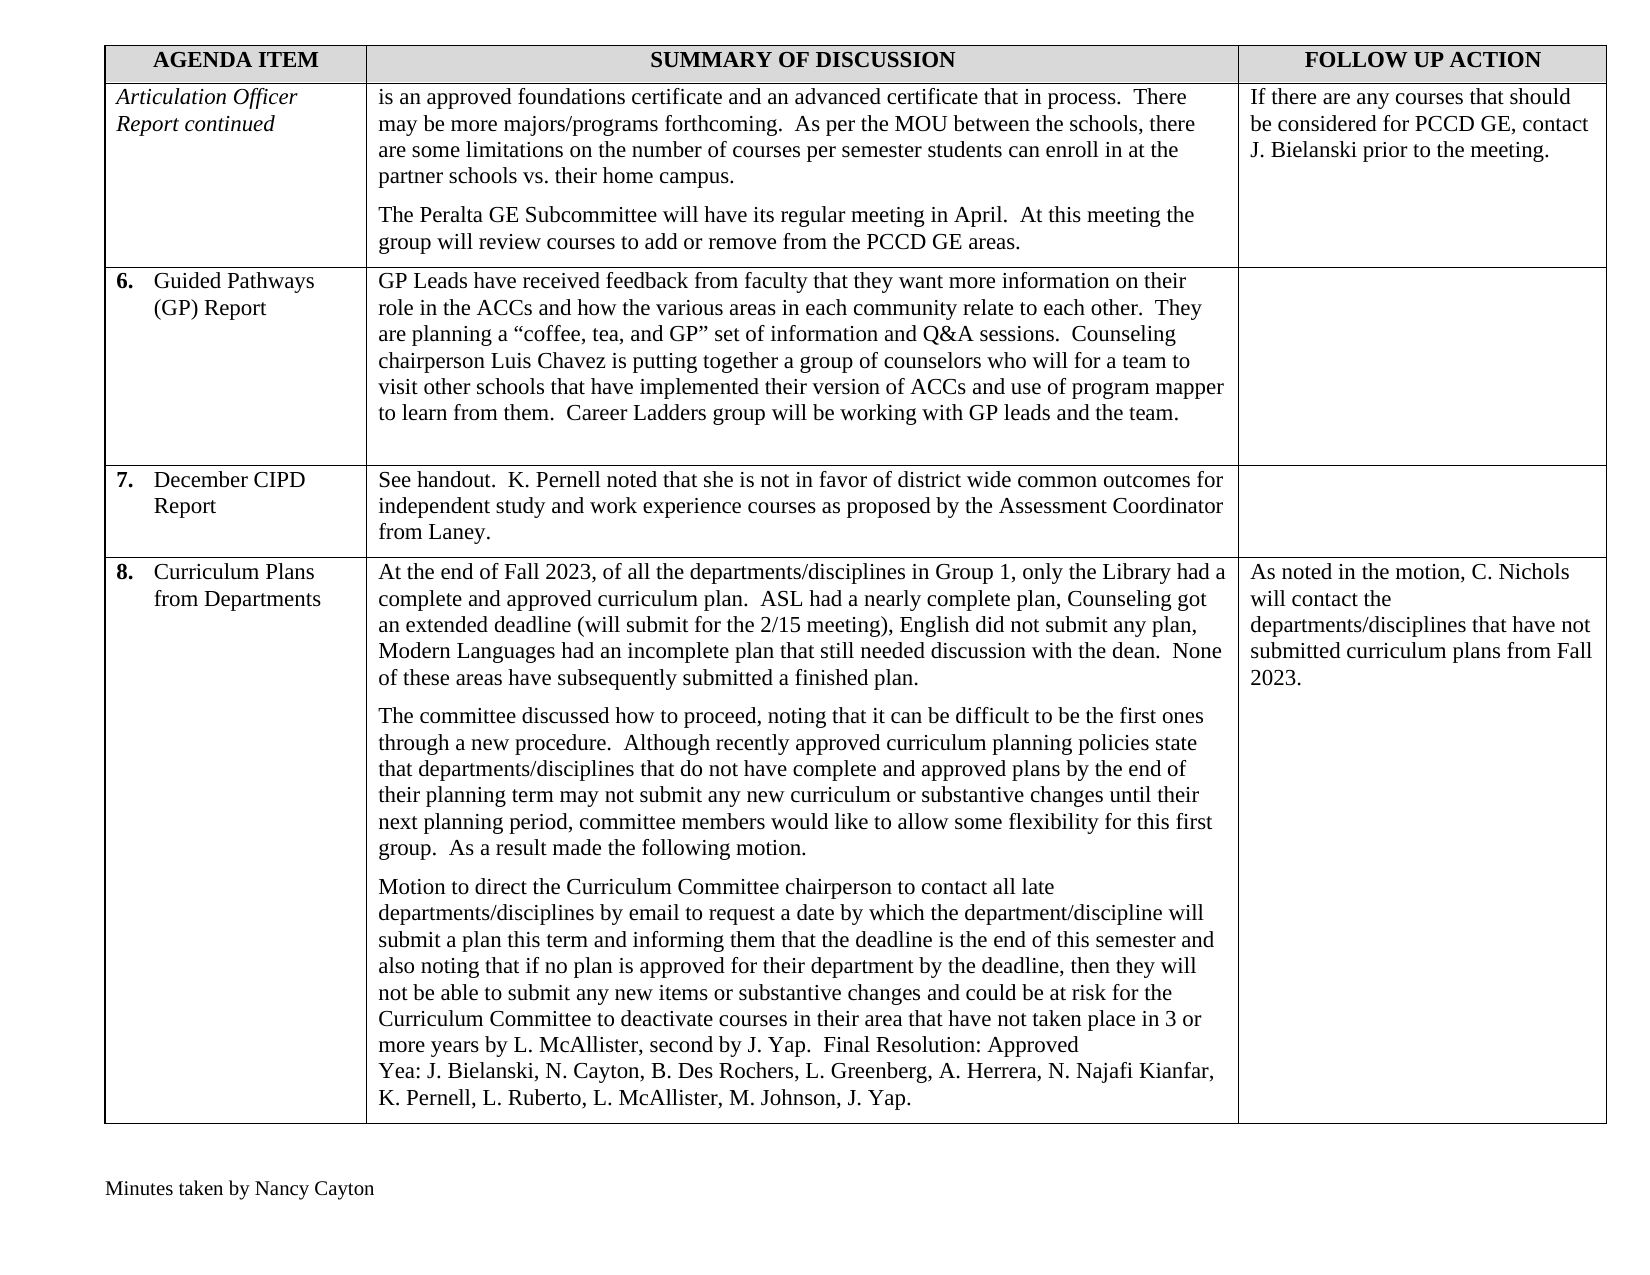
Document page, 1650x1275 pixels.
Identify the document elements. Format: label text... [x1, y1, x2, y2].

table_header FOLLOW UP ACTION [1239, 46, 1606, 82]
table_cell [1239, 268, 1606, 464]
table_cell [106, 84, 366, 267]
table_header AGENDA ITEM [106, 46, 366, 82]
table_cell Curriculum Plans from Departments [106, 558, 366, 1123]
table_cell As noted in the motion, C. Nichols will contact the departments/disciplines that have not submitted curriculum plans from Fall 2023. [1239, 558, 1606, 1123]
table_cell GP Leads have received feedback from faculty that they want more information on their role in the ACCs and how the various areas in each community relate to each other. They are planning a “coffee, tea, and GP” set of information and Q&A sessions. Counseling chairperson Luis Chavez is putting together a group of counselors who will for a team to visit other schools that have implemented their version of ACCs and use of program mapper to learn from them. Career Ladders group will be working with GP leads and the team. [367, 268, 1238, 464]
table_cell See handout. K. Pernell noted that she is not in favor of district wide common outcomes for independent study and work experience courses as proposed by the Assessment Coordinator from Laney. [367, 466, 1238, 557]
table_cell Guided Pathways (GP) Report [106, 268, 366, 464]
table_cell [367, 84, 1238, 267]
table_cell December CIPD Report [106, 466, 366, 557]
table_cell [1239, 466, 1606, 557]
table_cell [1239, 84, 1606, 267]
table_cell At the end of Fall 2023, of all the departments/disciplines in Group 1, only the Library had a complete and approved curriculum plan. ASL had a nearly complete plan, Counseling got an extended deadline (will submit for the 2/15 meeting), English did not submit any plan, Modern Languages had an incomplete plan that still needed discussion with the dean. None of these areas have subsequently submitted a finished plan. The committee discussed how to proceed, noting that it can be difficult to be the first ones through a new procedure. Although recently approved curriculum planning policies state that departments/disciplines that do not have complete and approved plans by the end of their planning term may not submit any new curriculum or substantive changes until their next planning period, committee members would like to allow some flexibility for this first group. As a result made the following motion. Motion to direct the Curriculum Committee chairperson to contact all late departments/disciplines by email to request a date by which the department/discipline will submit a plan this term and informing them that the deadline is the end of this semester and also noting that if no plan is approved for their department by the deadline, then they will not be able to submit any new items or substantive changes and could be at risk for the Curriculum Committee to deactivate courses in their area that have not taken place in 3 or more years by L. McAllister, second by J. Yap. Final Resolution: Approved Yea: J. Bielanski, N. Cayton, B. Des Rochers, L. Greenberg, A. Herrera, N. Najafi Kianfar, K. Pernell, L. Ruberto, L. McAllister, M. Johnson, J. Yap. [367, 558, 1238, 1123]
table_header SUMMARY OF DISCUSSION [367, 46, 1238, 82]
